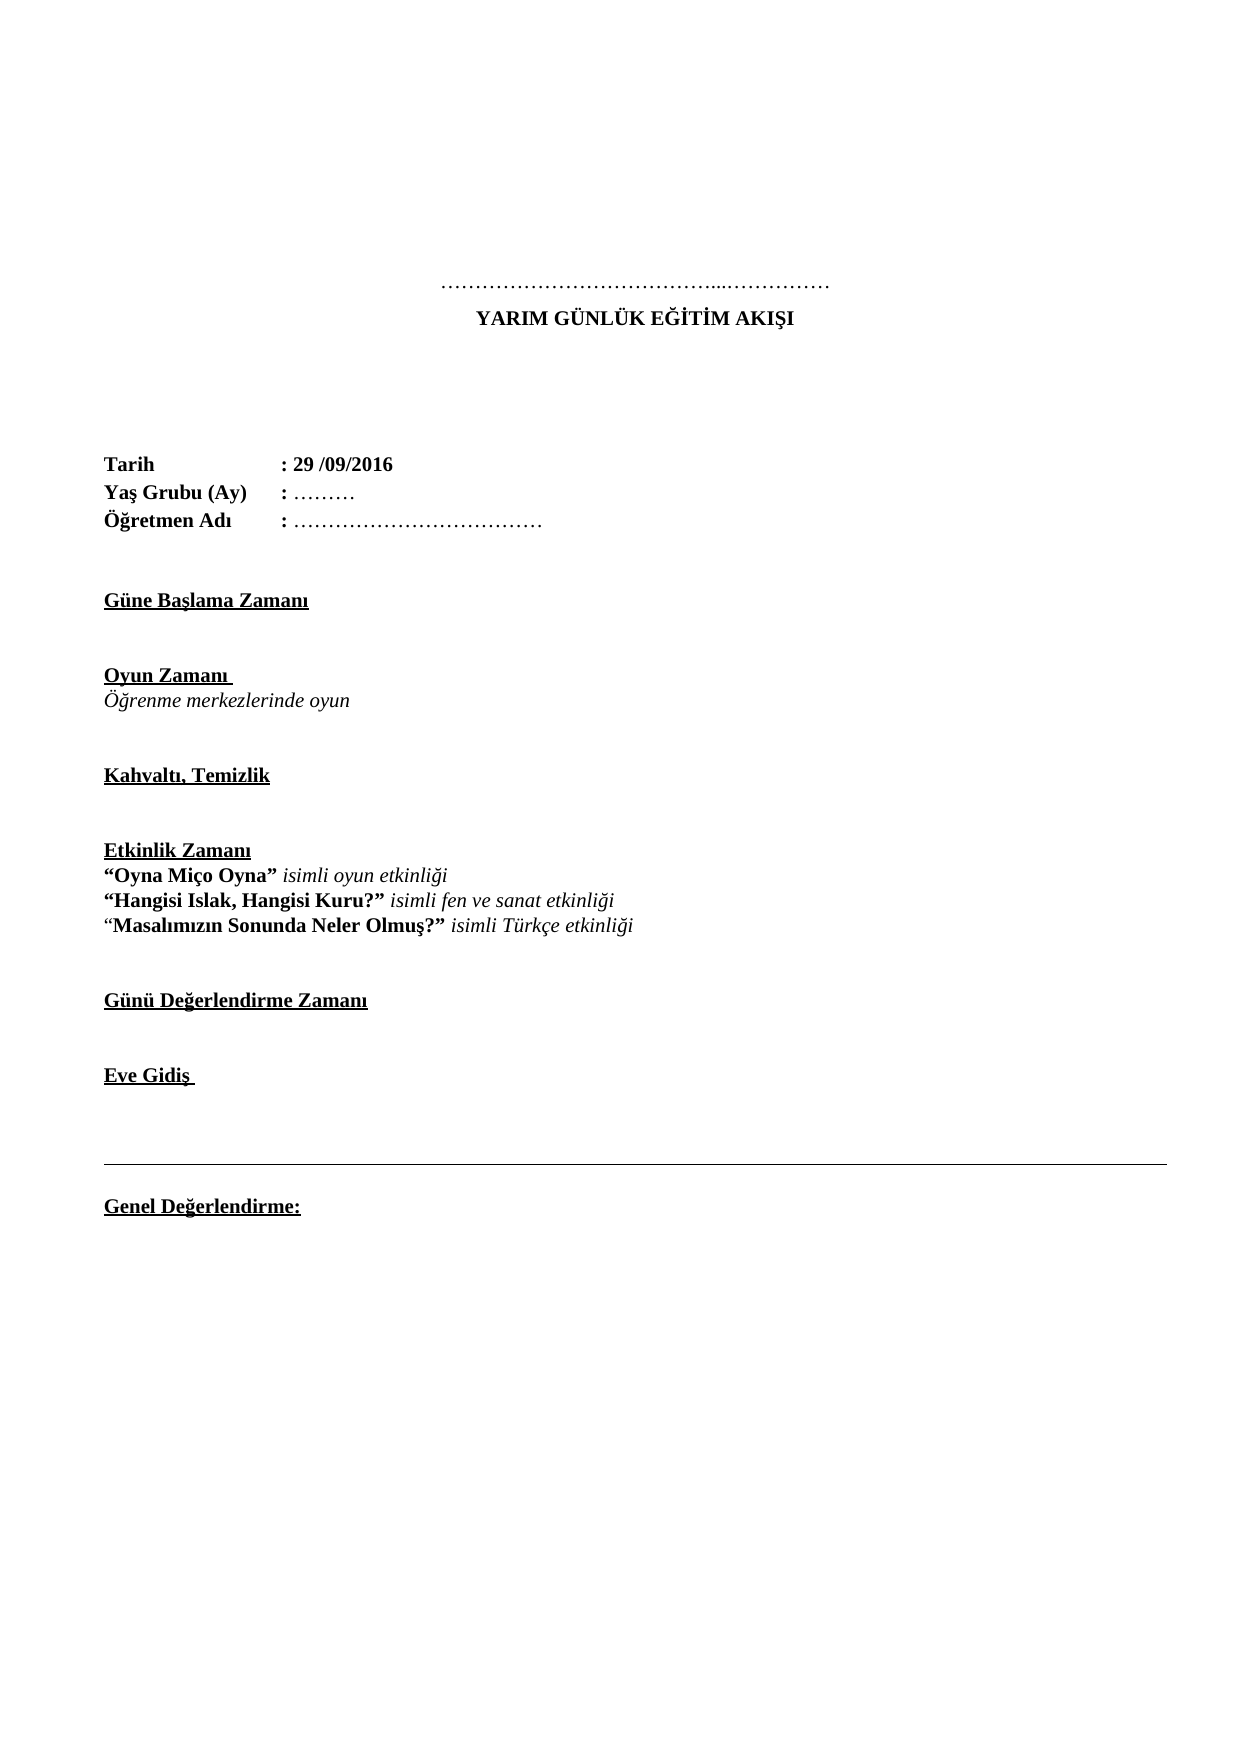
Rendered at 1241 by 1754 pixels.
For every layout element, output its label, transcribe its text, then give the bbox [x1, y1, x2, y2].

list Eve Gidiş [103, 1062, 1167, 1087]
list Güne Başlama Zamanı [103, 587, 1167, 612]
text “Oyna Miço Oyna” isimli oyun etkinliği [103, 862, 1167, 887]
text Öğretmen Adı : ……………………………… [103, 508, 1167, 532]
list “Masalımızın Sonunda Neler Olmuş?” isimli Türkçe etkinliği [103, 912, 1167, 937]
list Öğrenme merkezlerinde oyun [103, 687, 1167, 712]
list Etkinlik Zamanı [103, 837, 1167, 862]
list Kahvaltı, Temizlik [103, 762, 1167, 787]
text Günü Değerlendirme Zamanı [103, 987, 1167, 1012]
list Oyun Zamanı [103, 662, 1167, 687]
text Yaş Grubu (Ay) : ……… [103, 480, 1167, 504]
text YARIM GÜNLÜK EĞİTİM AKIŞI [103, 306, 1167, 330]
text Genel Değerlendirme: [103, 1193, 1167, 1218]
list “Hangisi Islak, Hangisi Kuru?” isimli fen ve sanat etkinliği [103, 887, 1167, 912]
text …………………………………...…………… [103, 269, 1167, 293]
text Tarih : 29 /09/2016 [103, 452, 1167, 476]
